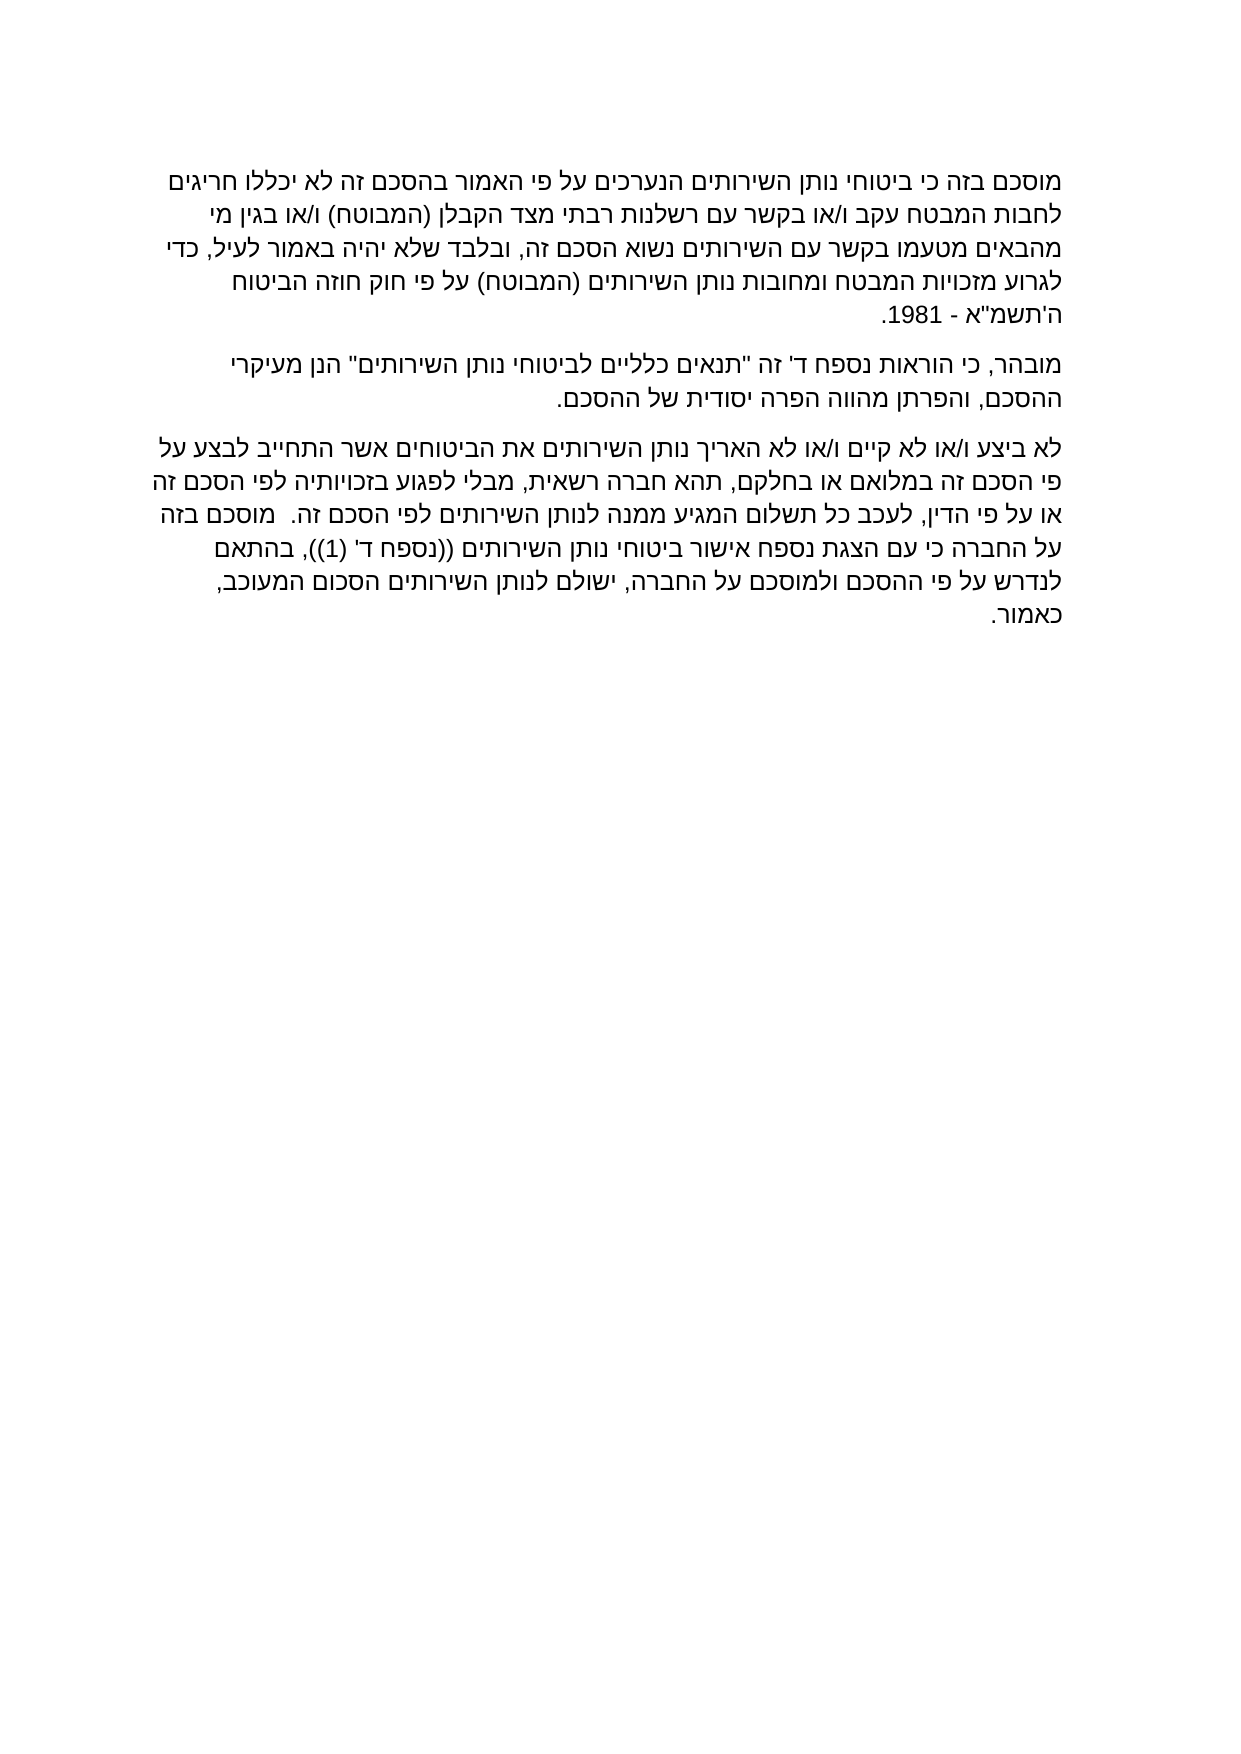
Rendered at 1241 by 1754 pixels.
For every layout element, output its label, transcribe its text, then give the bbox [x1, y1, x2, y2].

text מובהר, כי הוראות נספח ד' זה "תנאים כלליים לביטוחי נותן השירותים" הנן מעיקרי ההסכם, והפרתן מהווה הפרה יסודית של ההסכם. [148, 346, 1063, 412]
text מוסכם בזה כי ביטוחי נותן השירותים הנערכים על פי האמור בהסכם זה לא יכללו חריגים לחבות המבטח עקב ו/או בקשר עם רשלנות רבתי מצד הקבלן (המבוטח) ו/או בגין מי מהבאים מטעמו בקשר עם השירותים נשוא הסכם זה, ובלבד שלא יהיה באמור לעיל, כדי לגרוע מזכויות המבטח ומחובות נותן השירותים (המבוטח) על פי חוק חוזה הביטוח ה'תשמ"א - 1981. [148, 162, 1063, 329]
text לא ביצע ו/או לא קיים ו/או לא האריך נותן השירותים את הביטוחים אשר התחייב לבצע על פי הסכם זה במלואם או בחלקם, תהא חברה רשאית, מבלי לפגוע בזכויותיה לפי הסכם זה או על פי הדין, לעכב כל תשלום המגיע ממנה לנותן השירותים לפי הסכם זה. מוסכם בזה על החברה כי עם הצגת נספח אישור ביטוחי נותן השירותים ((נספח ד' (1)), בהתאם לנדרש על פי ההסכם ולמוסכם על החברה, ישולם לנותן השירותים הסכום המעוכב, כאמור. [148, 429, 1063, 629]
